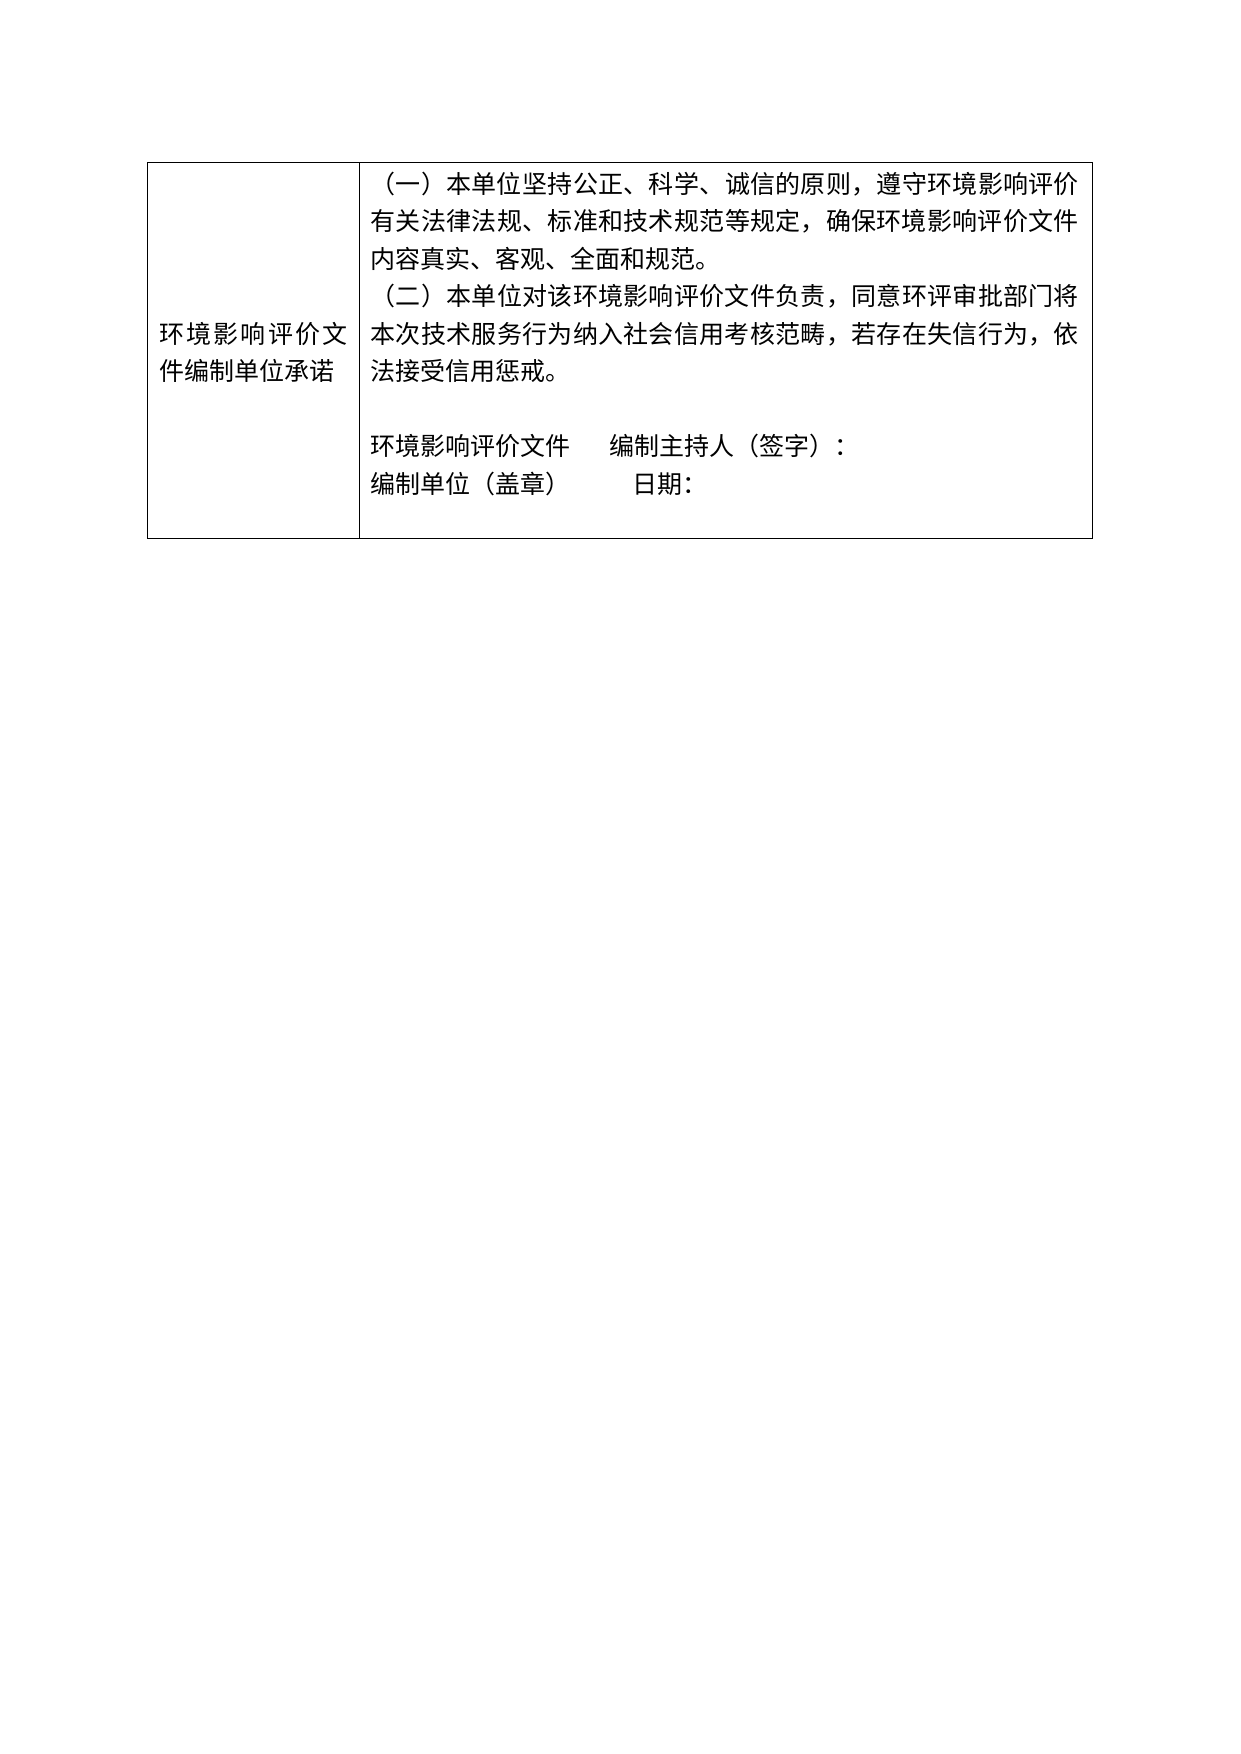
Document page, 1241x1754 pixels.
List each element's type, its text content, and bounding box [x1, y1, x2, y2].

table_cell （一）本单位坚持公正、科学、诚信的原则，遵守环境影响评价有关法律法规、标准和技术规范等规定，确保环境影响评价文件内容真实、客观、全面和规范。 （二）本单位对该环境影响评价文件负责，同意环评审批部门将本次技术服务行为纳入社会信用考核范畴，若存在失信行为，依法接受信用惩戒。 环境影响评价文件 编制主持人（签字）： 编制单位（盖章） 日期： [360, 163, 1092, 538]
table_cell 环境影响评价文件编制单位承诺 [148, 163, 359, 538]
